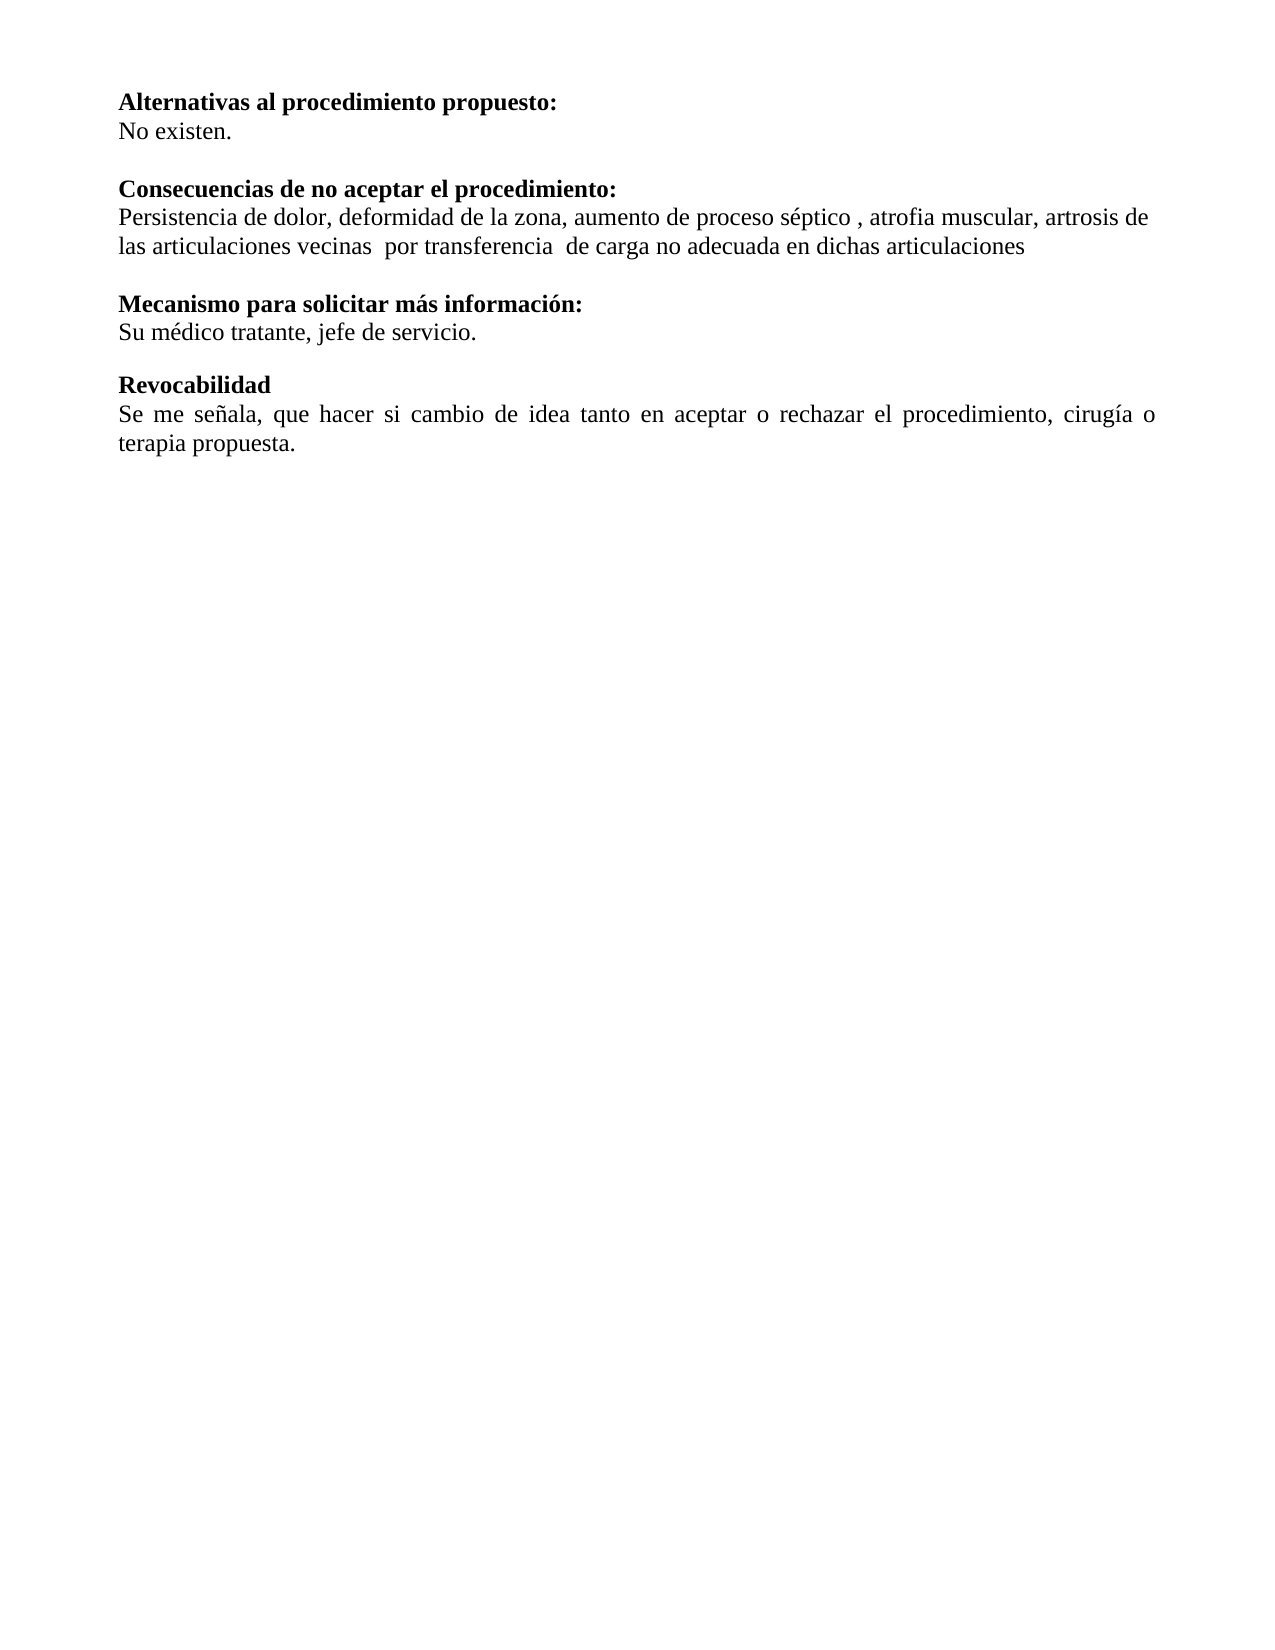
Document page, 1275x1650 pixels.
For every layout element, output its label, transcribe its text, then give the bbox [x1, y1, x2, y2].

text Consecuencias de no aceptar el procedimiento: [118, 174, 1157, 202]
text Su médico tratante, jefe de servicio. [118, 317, 1157, 346]
text Mecanismo para solicitar más información: [118, 289, 1157, 317]
text Persistencia de dolor, deformidad de la zona, aumento de proceso séptico , atrofia muscular, artrosis de las articulaciones vecinas por transferencia de carga no adecuada en dichas articulaciones [118, 202, 1157, 260]
text Alternativas al procedimiento propuesto: [118, 87, 1157, 116]
text Se me señala, que hacer si cambio de idea tanto en aceptar o rechazar el procedimiento, cirugía o terapia propuesta. [118, 399, 1157, 457]
text Revocabilidad [118, 370, 1157, 399]
text No existen. [118, 116, 1157, 145]
